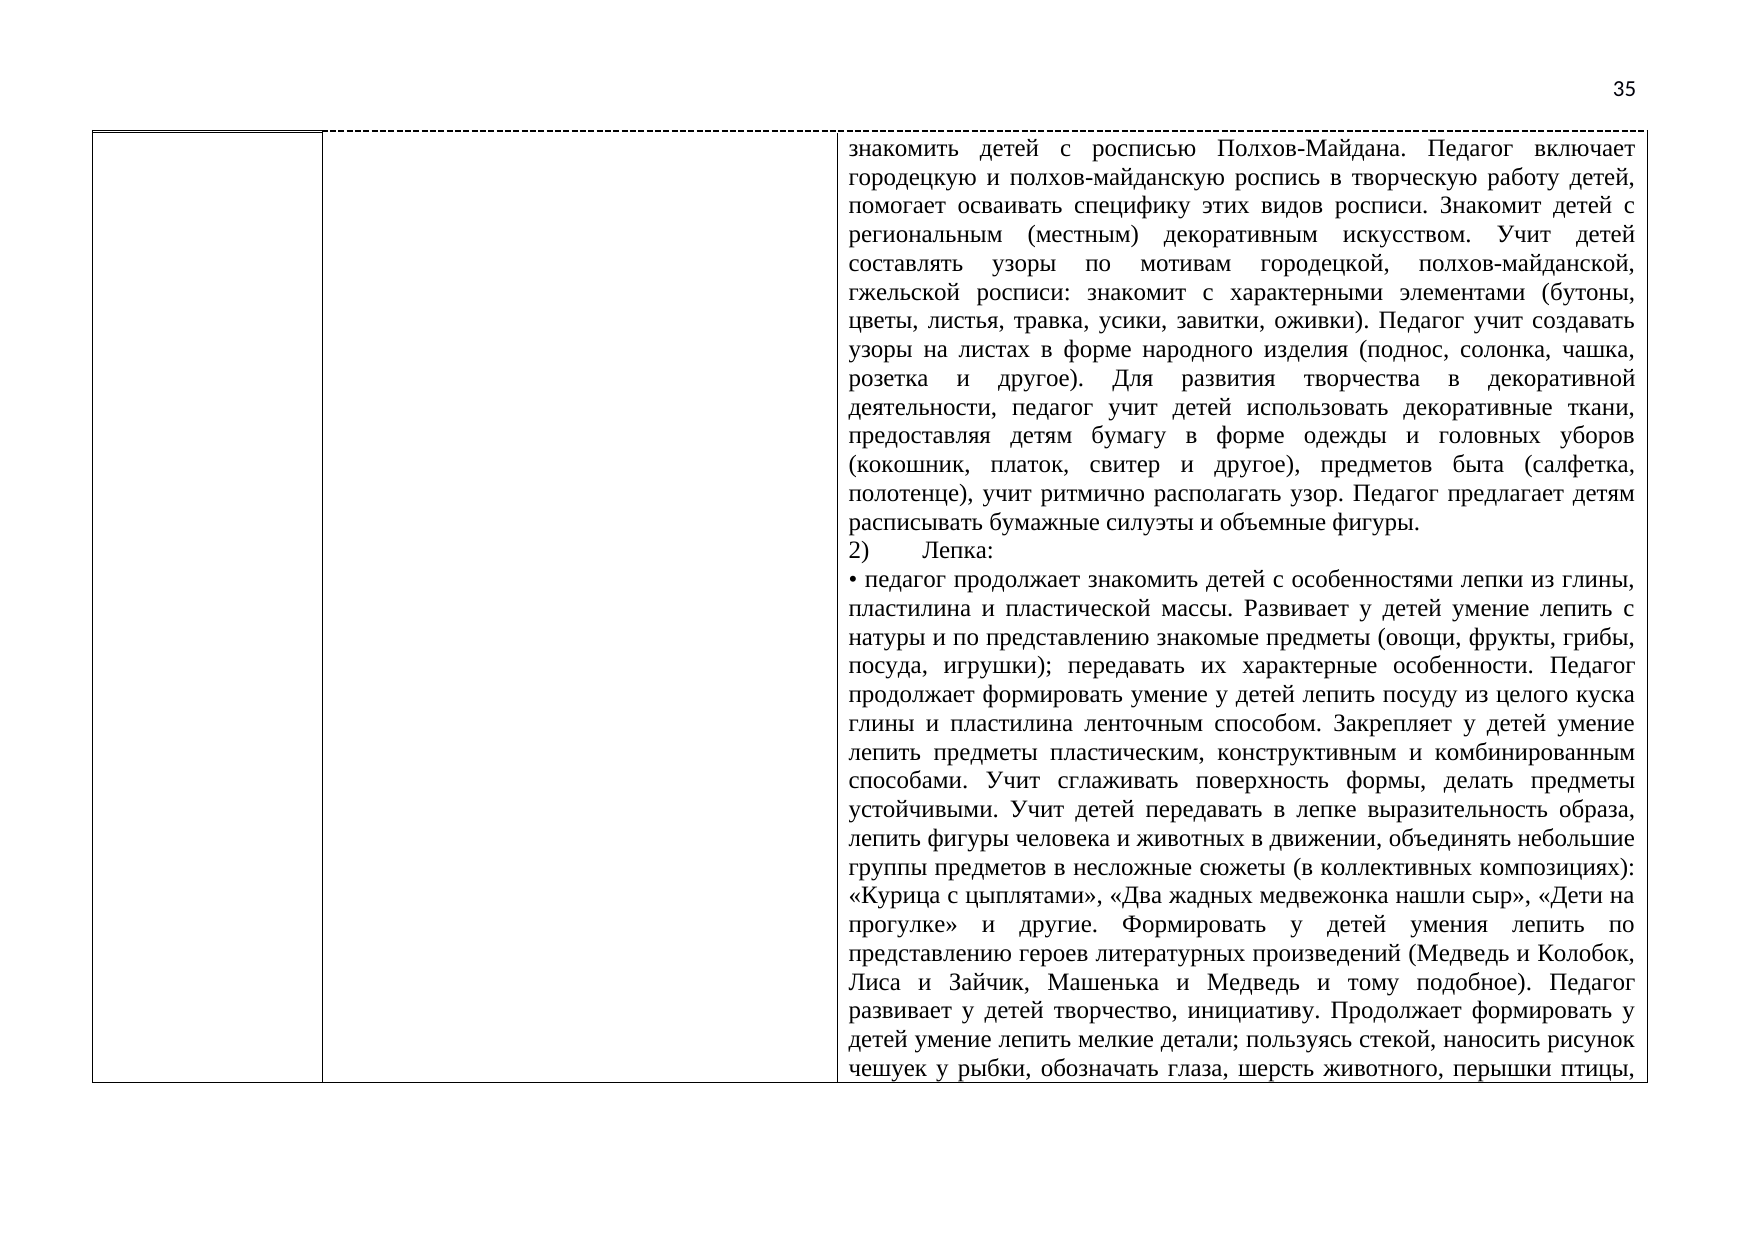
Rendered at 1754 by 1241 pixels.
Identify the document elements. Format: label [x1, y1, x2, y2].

table_cell [837, 130, 1647, 1082]
table_cell [323, 130, 837, 1082]
